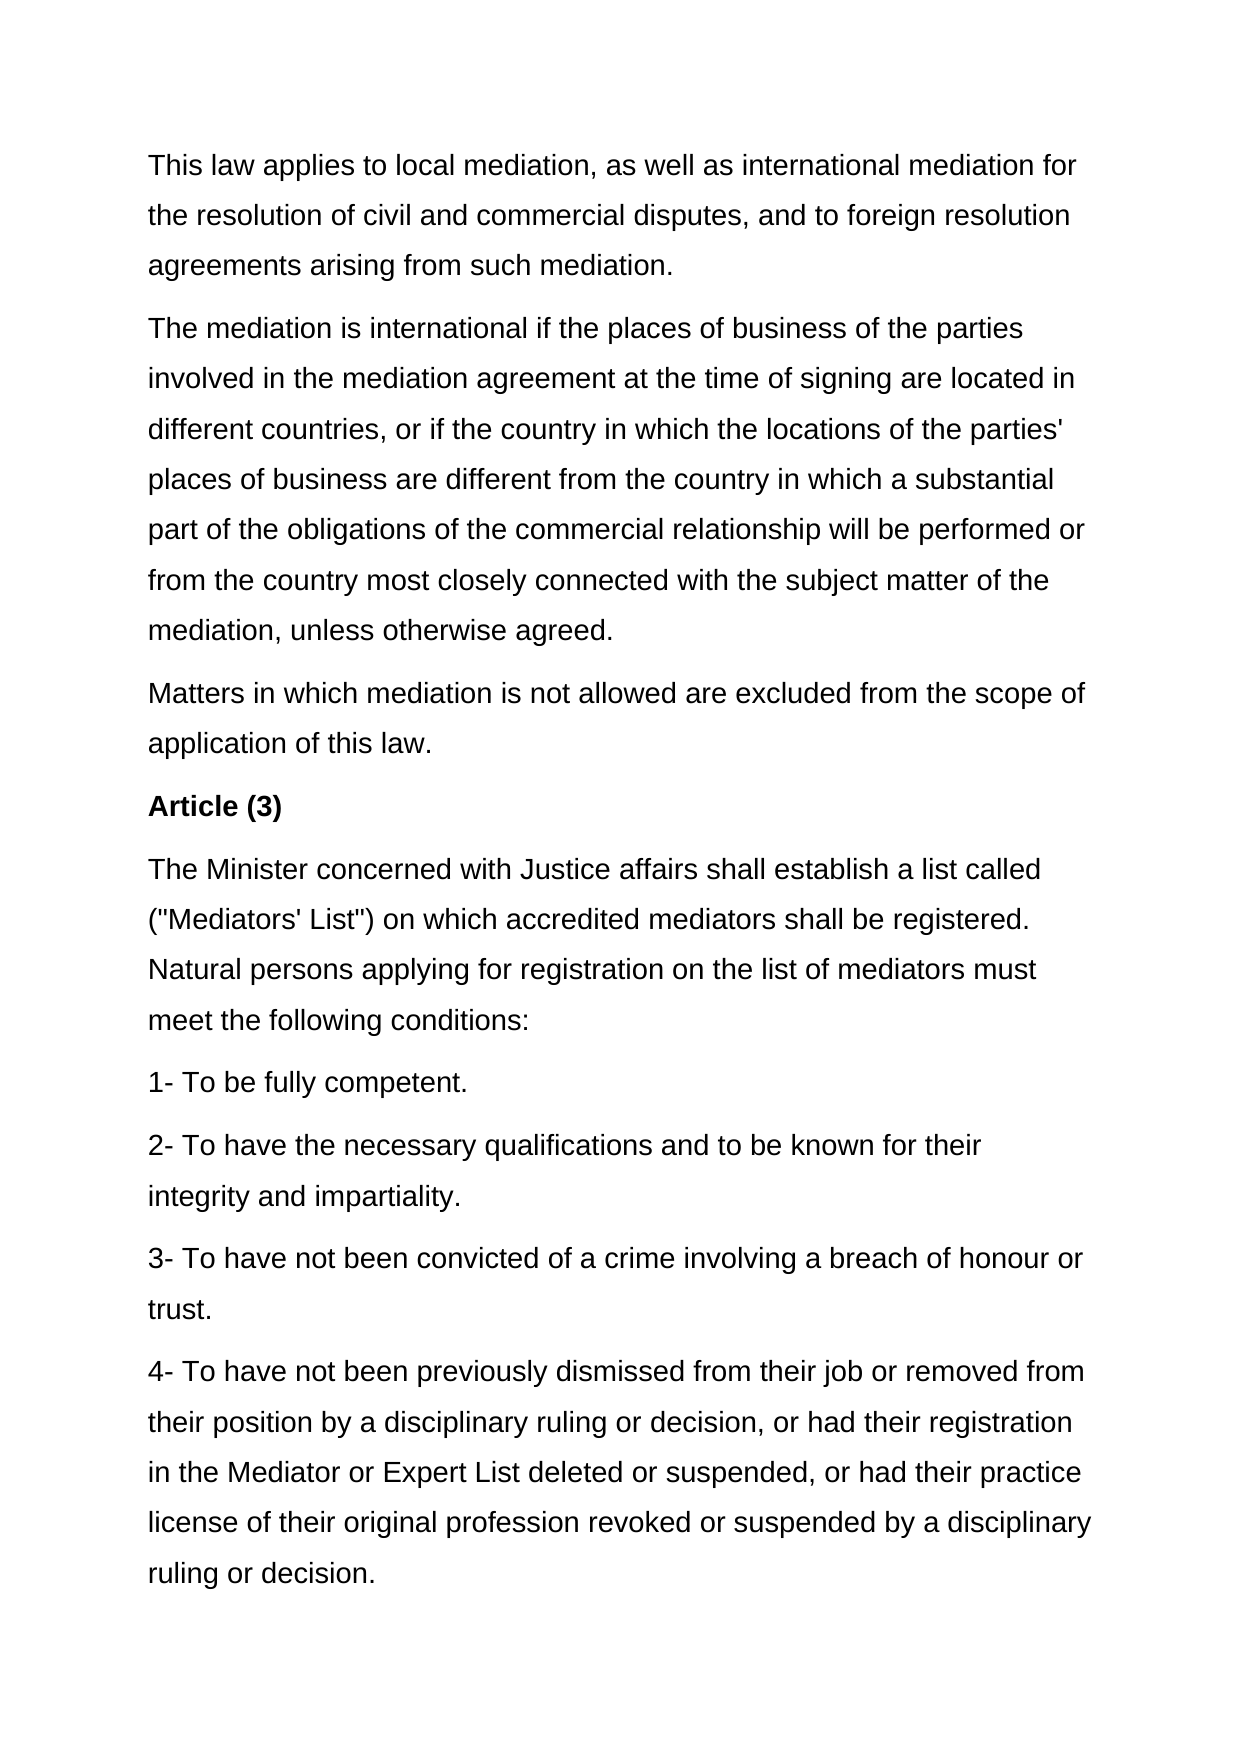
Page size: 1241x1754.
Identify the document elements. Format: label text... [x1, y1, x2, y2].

text The Minister concerned with Justice affairs shall establish a list called ("Mediators' List") on which accredited mediators shall be registered. Natural persons applying for registration on the list of mediators must meet the following conditions: [148, 852, 1093, 1036]
text Matters in which mediation is not allowed are excluded from the scope of application of this law. [148, 676, 1093, 759]
text 2- To have the necessary qualifications and to be known for their integrity and impartiality. [148, 1128, 1093, 1212]
text 4- To have not been previously dismissed from their job or removed from their position by a disciplinary ruling or decision, or had their registration in the Mediator or Expert List deleted or suspended, or had their practice license of their original profession revoked or suspended by a disciplinary ruling or decision. [148, 1354, 1093, 1589]
text Article (3) [148, 789, 1093, 822]
text The mediation is international if the places of business of the parties involved in the mediation agreement at the time of signing are located in different countries, or if the country in which the locations of the parties' places of business are different from the country in which a substantial part of the obligations of the commercial relationship will be performed or from the country most closely connected with the subject matter of the mediation, unless otherwise agreed. [148, 311, 1093, 646]
text 3- To have not been convicted of a crime involving a breach of honour or trust. [148, 1241, 1093, 1325]
text This law applies to local mediation, as well as international mediation for the resolution of civil and commercial disputes, and to foreign resolution agreements arising from such mediation. [148, 148, 1093, 282]
text 1- To be fully competent. [148, 1065, 1093, 1099]
